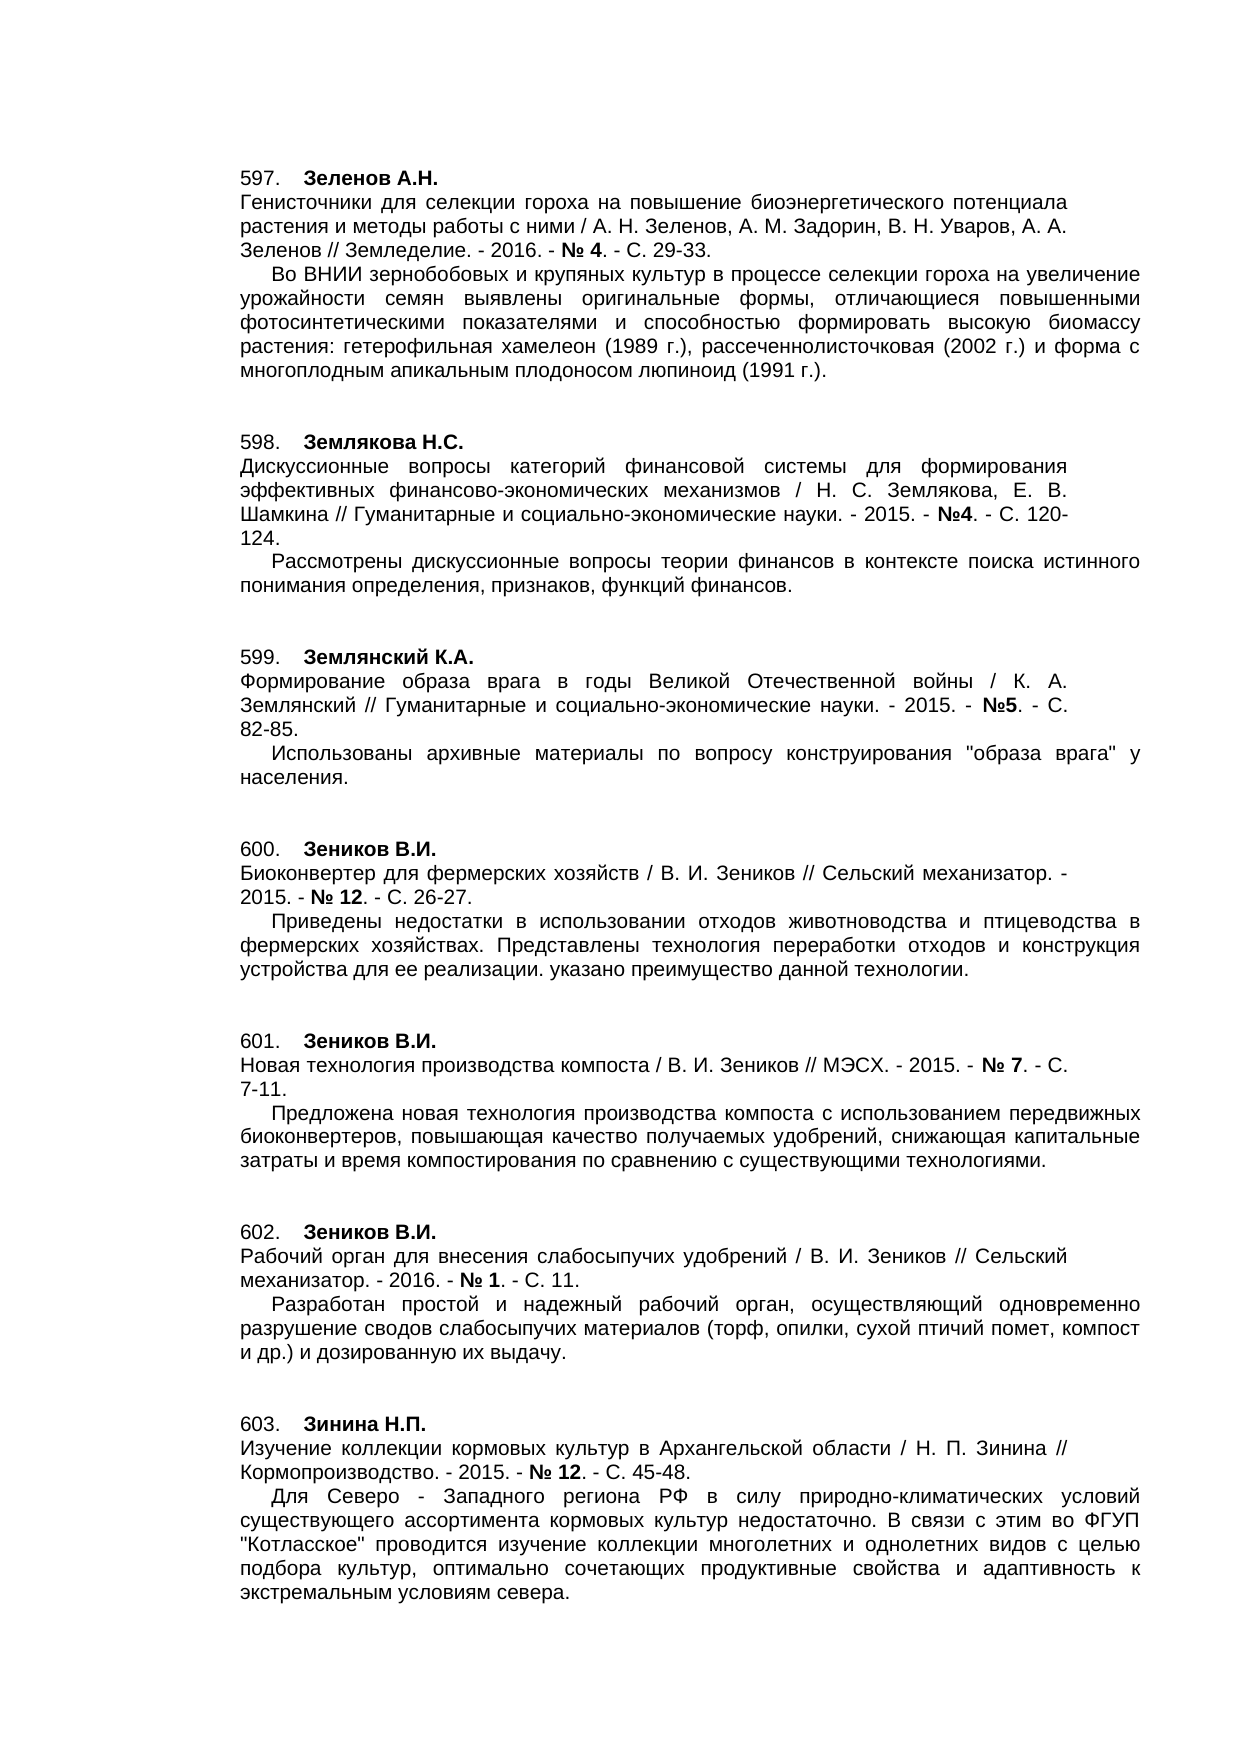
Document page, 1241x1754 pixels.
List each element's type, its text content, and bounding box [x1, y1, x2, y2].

text Генисточники для селекции гороха на повышение биоэнергетического потенциала растения и методы работы с ними / А. Н. Зеленов, А. М. Задорин, В. Н. Уваров, А. А. Зеленов // Земледелие. - 2016. - № 4. - С. 29-33. [240, 190, 1068, 262]
text 602. Зеников В.И. [240, 1220, 1068, 1244]
text Формирование образа врага в годы Великой Отечественной войны / К. А. Землянский // Гуманитарные и социально-экономические науки. - 2015. - №5. - С. 82-85. [240, 669, 1068, 741]
text Новая технология производства компоста / В. И. Зеников // МЭСХ. - 2015. - № 7. - С. 7-11. [240, 1052, 1068, 1100]
text Предложена новая технология производства компоста с использованием передвижных биоконвертеров, повышающая качество получаемых удобрений, снижающая капитальные затраты и время компостирования по сравнению с существующими технологиями. [240, 1100, 1141, 1172]
text 597. Зеленов А.Н. [240, 166, 1068, 190]
text Дискуссионные вопросы категорий финансовой системы для формирования эффективных финансово-экономических механизмов / Н. С. Землякова, Е. В. Шамкина // Гуманитарные и социально-экономические науки. - 2015. - №4. - С. 120-124. [240, 453, 1068, 549]
text Для Северо - Западного региона РФ в силу природно-климатических условий существующего ассортимента кормовых культур недостаточно. В связи с этим во ФГУП "Котласское" проводится изучение коллекции многолетних и однолетних видов с целью подбора культур, оптимально сочетающих продуктивные свойства и адаптивность к экстремальным условиям севера. [240, 1484, 1141, 1603]
text 601. Зеников В.И. [240, 1028, 1068, 1052]
text 600. Зеников В.И. [240, 837, 1068, 861]
text Рассмотрены дискуссионные вопросы теории финансов в контексте поиска истинного понимания определения, признаков, функций финансов. [240, 549, 1141, 597]
text 603. Зинина Н.П. [240, 1412, 1068, 1436]
text 598. Землякова Н.С. [240, 429, 1068, 453]
text Рабочий орган для внесения слабосыпучих удобрений / В. И. Зеников // Сельский механизатор. - 2016. - № 1. - С. 11. [240, 1244, 1068, 1292]
text Использованы архивные материалы по вопросу конструирования "образа врага" у населения. [240, 741, 1141, 789]
text Биоконвертер для фермерских хозяйств / В. И. Зеников // Сельский механизатор. - 2015. - № 12. - С. 26-27. [240, 861, 1068, 909]
text Во ВНИИ зернобобовых и крупяных культур в процессе селекции гороха на увеличение урожайности семян выявлены оригинальные формы, отличающиеся повышенными фотосинтетическими показателями и способностью формировать высокую биомассу растения: гетерофильная хамелеон (1989 г.), рассеченнолисточковая (2002 г.) и форма с многоплодным апикальным плодоносом люпиноид (1991 г.). [240, 262, 1141, 382]
text Изучение коллекции кормовых культур в Архангельской области / Н. П. Зинина // Кормопроизводство. - 2015. - № 12. - С. 45-48. [240, 1436, 1068, 1484]
text 599. Землянский К.А. [240, 645, 1068, 669]
text Приведены недостатки в использовании отходов животноводства и птицеводства в фермерских хозяйствах. Представлены технология переработки отходов и конструкция устройства для ее реализации. указано преимущество данной технологии. [240, 909, 1141, 981]
text Разработан простой и надежный рабочий орган, осуществляющий одновременно разрушение сводов слабосыпучих материалов (торф, опилки, сухой птичий помет, компост и др.) и дозированную их выдачу. [240, 1292, 1141, 1364]
